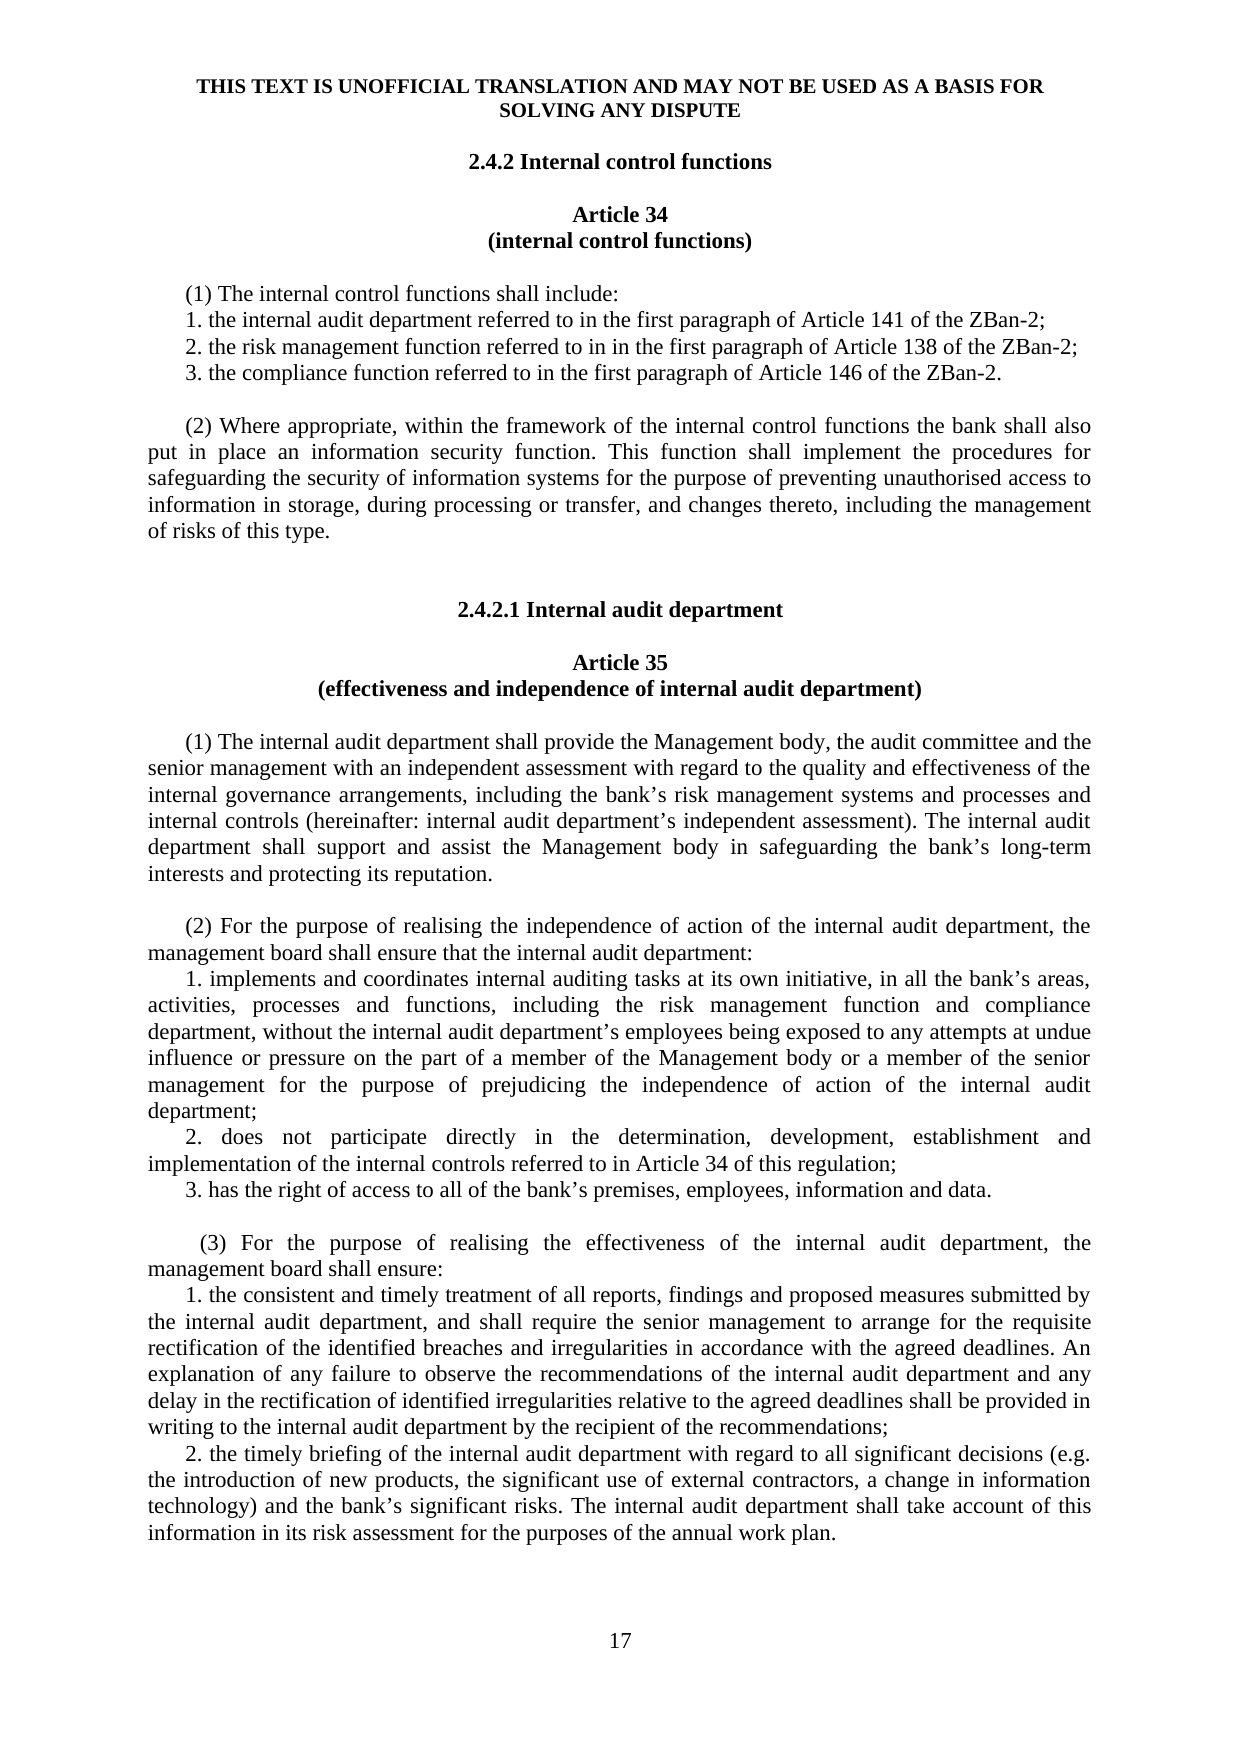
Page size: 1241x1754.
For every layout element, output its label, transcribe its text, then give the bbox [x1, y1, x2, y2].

text (2) Where appropriate, within the framework of the internal control functions the bank shall also put in place an information security function. This function shall implement the procedures for safeguarding the security of information systems for the purpose of preventing unauthorised access to information in storage, during processing or transfer, and changes thereto, including the management of risks of this type. [148, 412, 1093, 543]
text (3) For the purpose of realising the effectiveness of the internal audit department, the management board shall ensure: [148, 1229, 1093, 1281]
text 3. has the right of access to all of the bank’s premises, employees, information and data. [148, 1176, 1093, 1202]
text (1) The internal audit department shall provide the Management body, the audit committee and the senior management with an independent assessment with regard to the quality and effectiveness of the internal governance arrangements, including the bank’s risk management systems and processes and internal controls (hereinafter: internal audit department’s independent assessment). The internal audit department shall support and assist the Management body in safeguarding the bank’s long-term interests and protecting its reputation. [148, 728, 1093, 886]
text Article 35 [148, 649, 1093, 675]
text 3. the compliance function referred to in the first paragraph of Article 146 of the ZBan-2. [148, 359, 1093, 385]
text (internal control functions) [148, 227, 1093, 254]
text 2.4.2 Internal control functions [148, 148, 1093, 174]
text (2) For the purpose of realising the independence of action of the internal audit department, the management board shall ensure that the internal audit department: [148, 912, 1093, 965]
text 1. implements and coordinates internal auditing tasks at its own initiative, in all the bank’s areas, activities, processes and functions, including the risk management function and compliance department, without the internal audit department’s employees being exposed to any attempts at undue influence or pressure on the part of a member of the Management body or a member of the senior management for the purpose of prejudicing the independence of action of the internal audit department; [148, 965, 1093, 1123]
text Article 34 [148, 201, 1093, 227]
text 2. the timely briefing of the internal audit department with regard to all significant decisions (e.g. the introduction of new products, the significant use of external contractors, a change in information technology) and the bank’s significant risks. The internal audit department shall take account of this information in its risk assessment for the purposes of the annual work plan. [148, 1439, 1093, 1545]
text 1. the consistent and timely treatment of all reports, findings and proposed measures submitted by the internal audit department, and shall require the senior management to arrange for the requisite rectification of the identified breaches and irregularities in accordance with the agreed deadlines. An explanation of any failure to observe the recommendations of the internal audit department and any delay in the rectification of identified irregularities relative to the agreed deadlines shall be provided in writing to the internal audit department by the recipient of the recommendations; [148, 1281, 1093, 1439]
text 2.4.2.1 Internal audit department [148, 596, 1093, 623]
text (effectiveness and independence of internal audit department) [148, 675, 1093, 702]
text 2. does not participate directly in the determination, development, establishment and implementation of the internal controls referred to in Article 34 of this regulation; [148, 1123, 1093, 1176]
text 1. the internal audit department referred to in the first paragraph of Article 141 of the ZBan-2; [148, 306, 1093, 333]
text (1) The internal control functions shall include: [148, 280, 1093, 306]
text 2. the risk management function referred to in in the first paragraph of Article 138 of the ZBan-2; [148, 333, 1093, 359]
